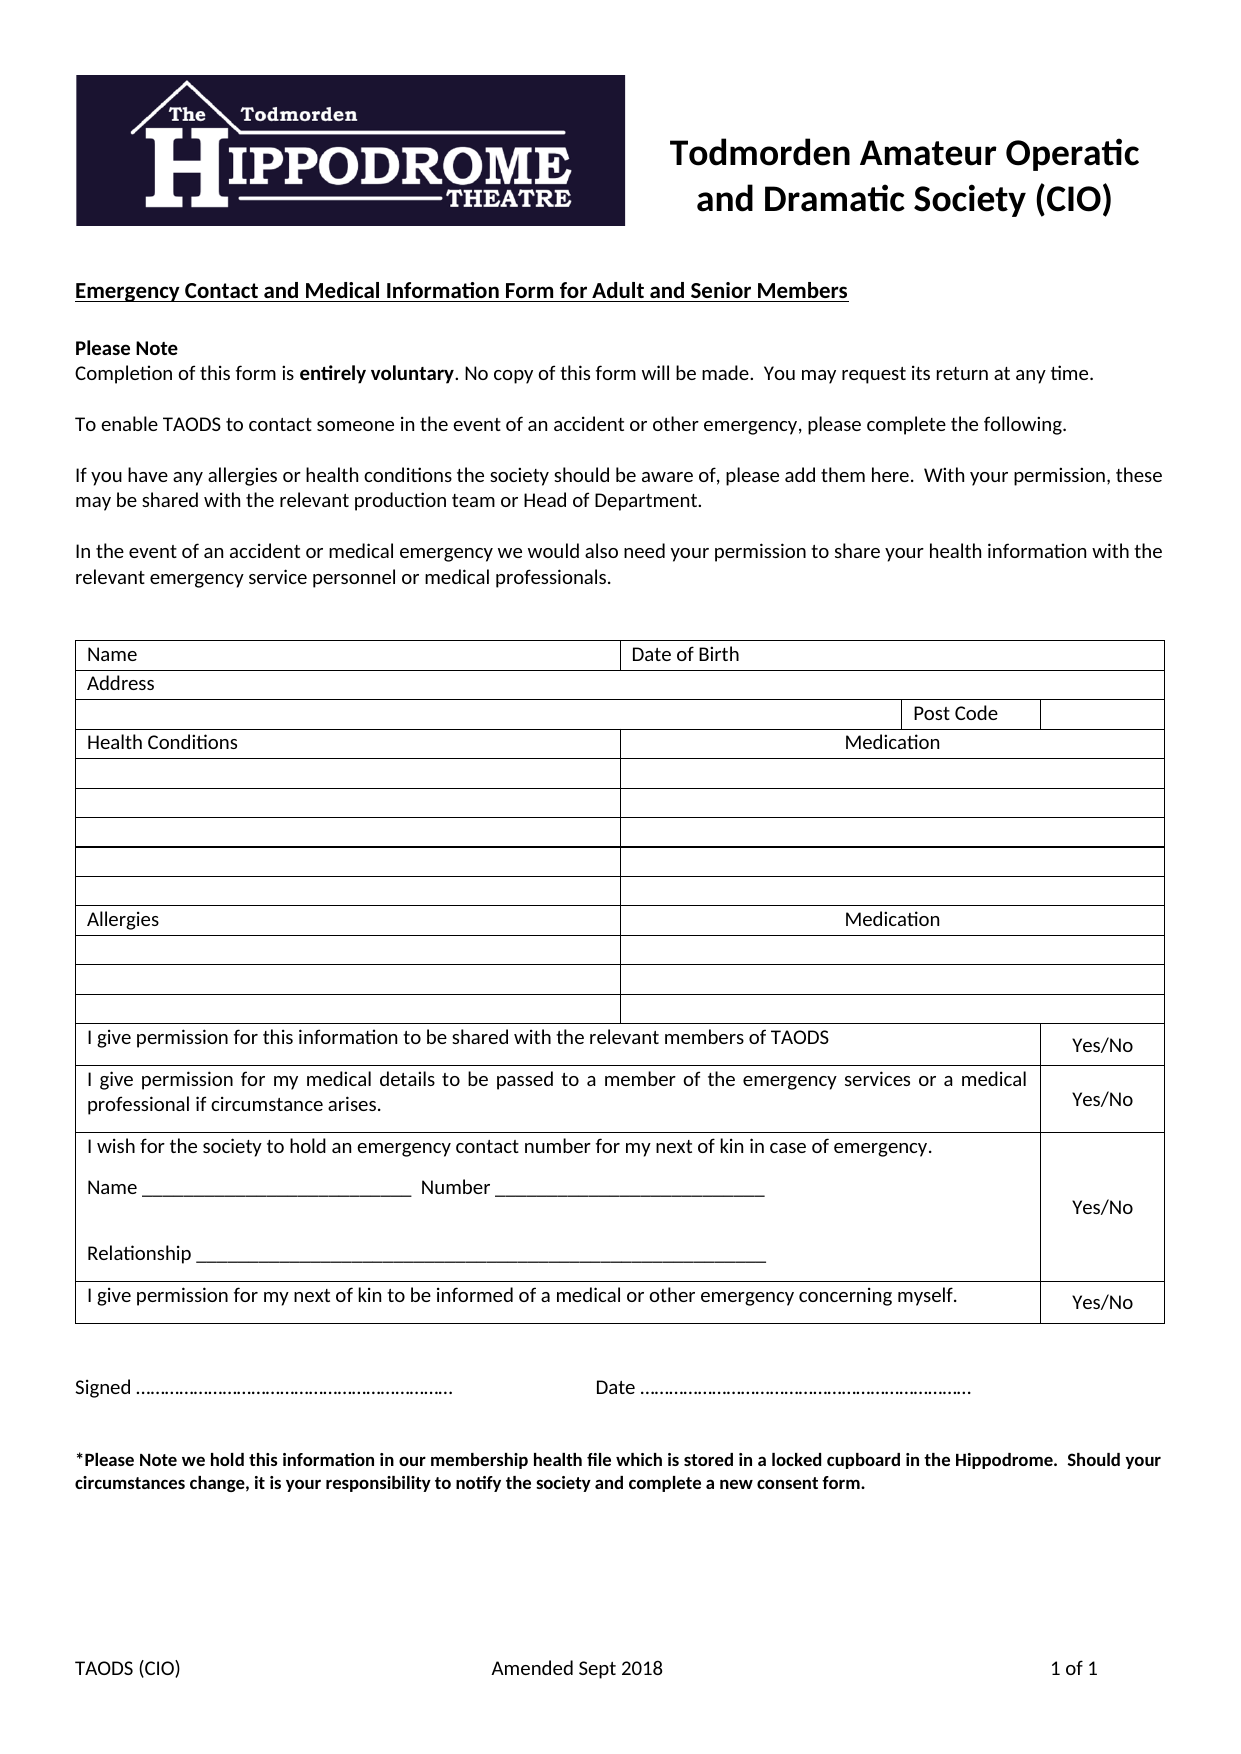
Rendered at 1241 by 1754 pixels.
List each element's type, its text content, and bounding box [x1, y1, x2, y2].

table_cell [621, 789, 1164, 817]
text In the event of an accident or medical emergency we would also need your permission to share your health information with the relevant emergency service personnel or medical professionals. [75, 538, 1165, 589]
table_cell [621, 965, 1164, 994]
text Emergency Contact and Medical Information Form for Adult and Senior Members [75, 277, 1165, 304]
table_cell [76, 818, 620, 846]
table_cell Medication [621, 906, 1164, 935]
table_cell [621, 759, 1164, 787]
table_cell [621, 848, 1164, 876]
text Todmorden Amateur Operatic and Dramatic Society (CIO) [625, 129, 1165, 221]
table_cell [621, 818, 1164, 846]
table_cell [76, 759, 620, 787]
table_cell [621, 936, 1164, 964]
text *Please Note we hold this information in our membership health file which is stored in a locked cupboard in the Hippodrome. Should your circumstances change, it is your responsibility to notify the society and complete a new consent form. [75, 1448, 1165, 1494]
picture [75, 75, 625, 225]
table_header Date of Birth [621, 641, 1164, 669]
table_cell [621, 995, 1164, 1023]
table_cell [76, 995, 620, 1023]
table_header Name [76, 641, 620, 669]
table_cell Health Conditions [76, 730, 620, 758]
text Signed ………………………………………………………… Date …………………………………………………………… [75, 1374, 1165, 1400]
table_cell [621, 877, 1164, 905]
text Please Note Completion of this form is entirely voluntary. No copy of this form will be made. You may request its return at any time. [75, 335, 1165, 386]
table_cell I give permission for my medical details to be passed to a member of the emergency services or a medical professional if circumstance arises. [76, 1066, 1040, 1132]
table_cell [76, 936, 620, 964]
table_cell Post Code [902, 700, 1040, 728]
text If you have any allergies or health conditions the society should be aware of, please add them here. With your permission, these may be shared with the relevant production team or Head of Department. [75, 462, 1165, 513]
table_cell I give permission for my next of kin to be informed of a medical or other emergency concerning myself. [76, 1282, 1040, 1323]
table_cell [76, 700, 901, 728]
text To enable TAODS to contact someone in the event of an accident or other emergency, please complete the following. [75, 411, 1165, 437]
table_cell [76, 877, 620, 905]
table_cell Medication [621, 730, 1164, 758]
table_cell I wish for the society to hold an emergency contact number for my next of kin in case of emergency. Name __________________________ Number __________________________ Relationship _______________________________________________________ [76, 1133, 1040, 1281]
table_cell [1041, 700, 1164, 728]
table_cell Yes/No [1041, 1066, 1164, 1132]
table_cell [76, 965, 620, 994]
table_cell Allergies [76, 906, 620, 935]
table_cell Yes/No [1041, 1133, 1164, 1281]
table_cell [76, 848, 620, 876]
table_cell Address [76, 671, 1164, 699]
table_cell Yes/No [1041, 1024, 1164, 1065]
table_cell Yes/No [1041, 1282, 1164, 1323]
table_cell I give permission for this information to be shared with the relevant members of TAODS [76, 1024, 1040, 1065]
table_cell [76, 789, 620, 817]
